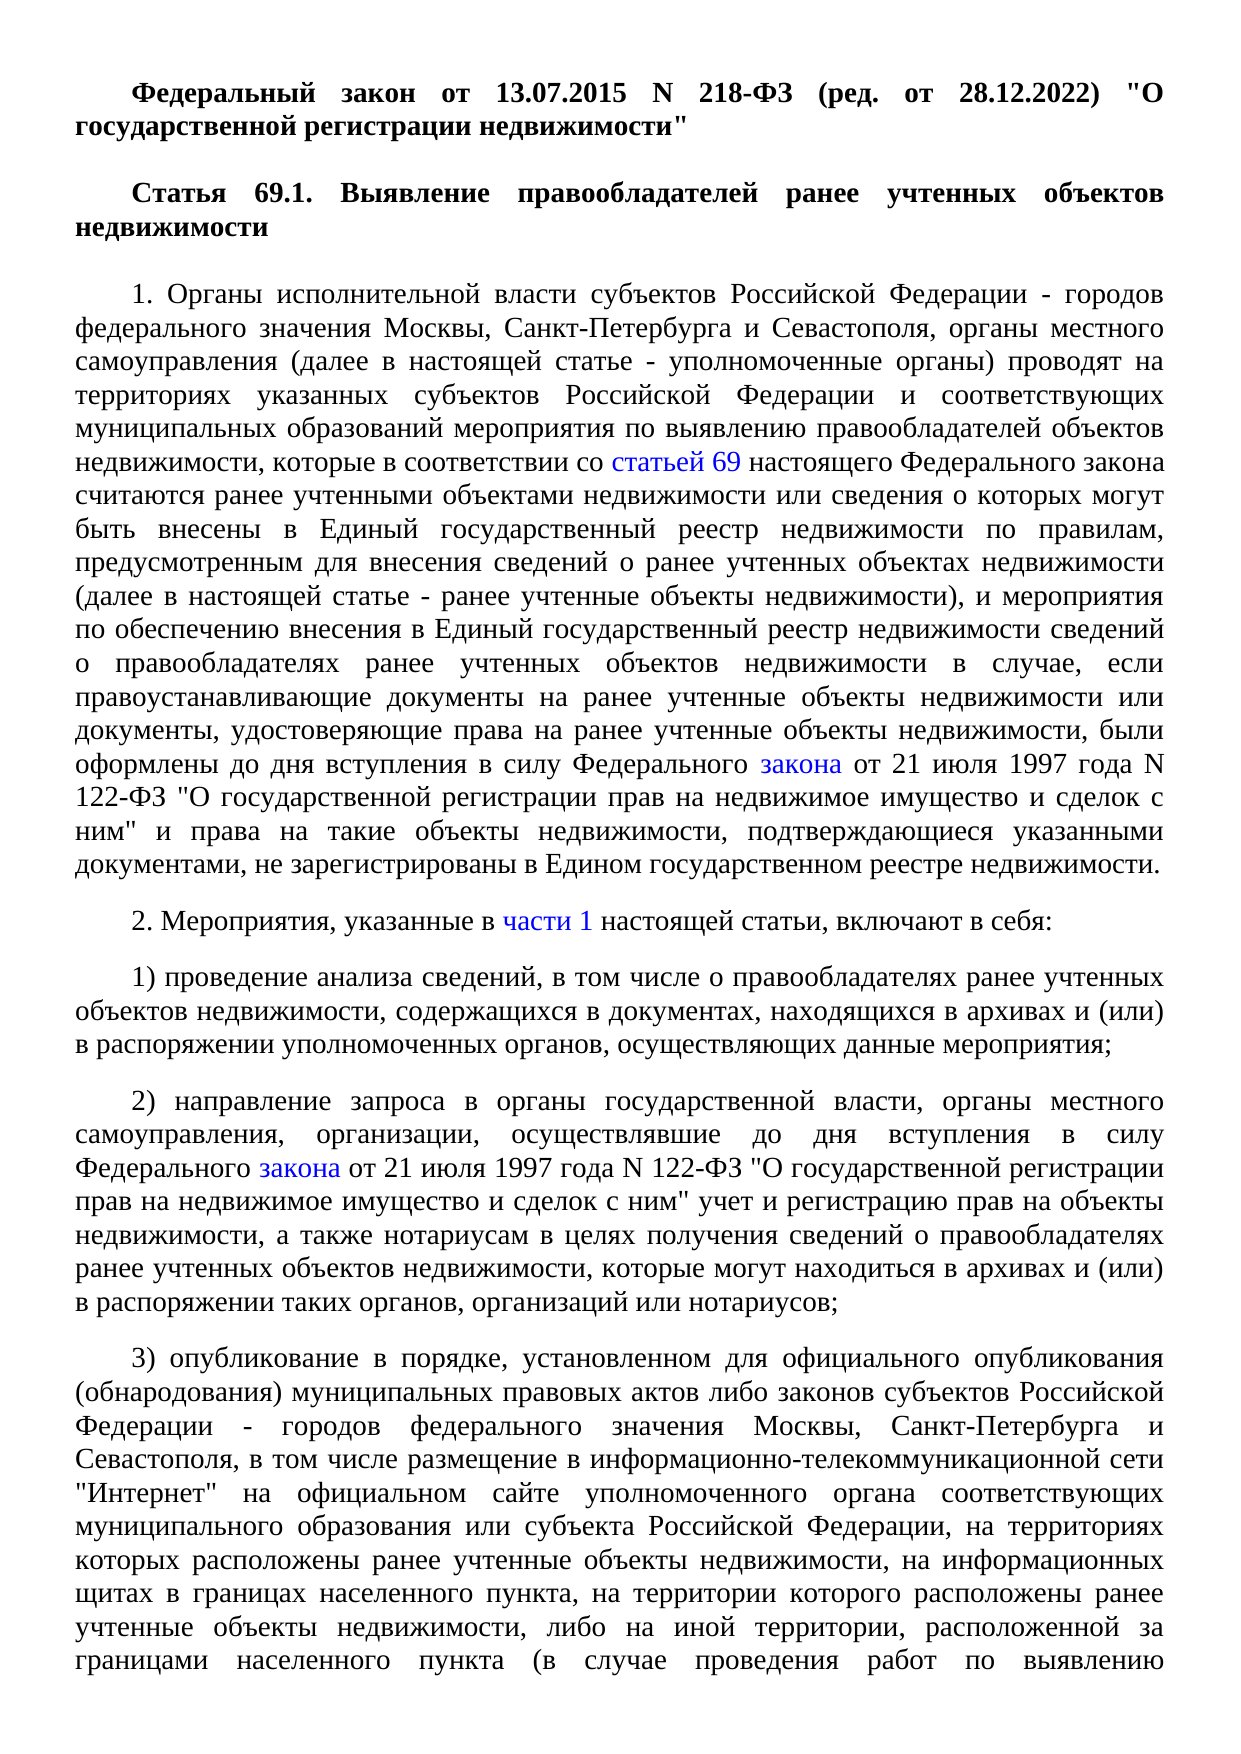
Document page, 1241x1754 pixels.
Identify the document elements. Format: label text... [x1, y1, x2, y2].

text 1. Органы исполнительной власти субъектов Российской Федерации - городов федерального значения Москвы, Санкт-Петербурга и Севастополя, органы местного самоуправления (далее в настоящей статье - уполномоченные органы) проводят на территориях указанных субъектов Российской Федерации и соответствующих муниципальных образований мероприятия по выявлению правообладателей объектов недвижимости, которые в соответствии со статьей 69 настоящего Федерального закона считаются ранее учтенными объектами недвижимости или сведения о которых могут быть внесены в Единый государственный реестр недвижимости по правилам, предусмотренным для внесения сведений о ранее учтенных объектах недвижимости (далее в настоящей статье - ранее учтенные объекты недвижимости), и мероприятия по обеспечению внесения в Единый государственный реестр недвижимости сведений о правообладателях ранее учтенных объектов недвижимости в случае, если правоустанавливающие документы на ранее учтенные объекты недвижимости или документы, удостоверяющие права на ранее учтенные объекты недвижимости, были оформлены до дня вступления в силу Федерального закона от 21 июля 1997 года N 122-ФЗ "О государственной регистрации прав на недвижимое имущество и сделок с ним" и права на такие объекты недвижимости, подтверждающиеся указанными документами, не зарегистрированы в Едином государственном реестре недвижимости. [75, 276, 1165, 880]
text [75, 1341, 1165, 1676]
text 2) направление запроса в органы государственной власти, органы местного самоуправления, организации, осуществлявшие до дня вступления в силу Федерального закона от 21 июля 1997 года N 122-ФЗ "О государственной регистрации прав на недвижимое имущество и сделок с ним" учет и регистрацию прав на объекты недвижимости, а также нотариусам в целях получения сведений о правообладателях ранее учтенных объектов недвижимости, которые могут находиться в архивах и (или) в распоряжении таких органов, организаций или нотариусов; [75, 1083, 1165, 1318]
text 1) проведение анализа сведений, в том числе о правообладателях ранее учтенных объектов недвижимости, содержащихся в документах, находящихся в архивах и (или) в распоряжении уполномоченных органов, осуществляющих данные мероприятия; [75, 959, 1165, 1060]
text 2. Мероприятия, указанные в части 1 настоящей статьи, включают в себя: [75, 903, 1165, 936]
title Статья 69.1. Выявление правообладателей ранее учтенных объектов недвижимости [75, 176, 1165, 243]
title Федеральный закон от 13.07.2015 N 218-ФЗ (ред. от 28.12.2022) "О государственной регистрации недвижимости" [75, 75, 1165, 142]
